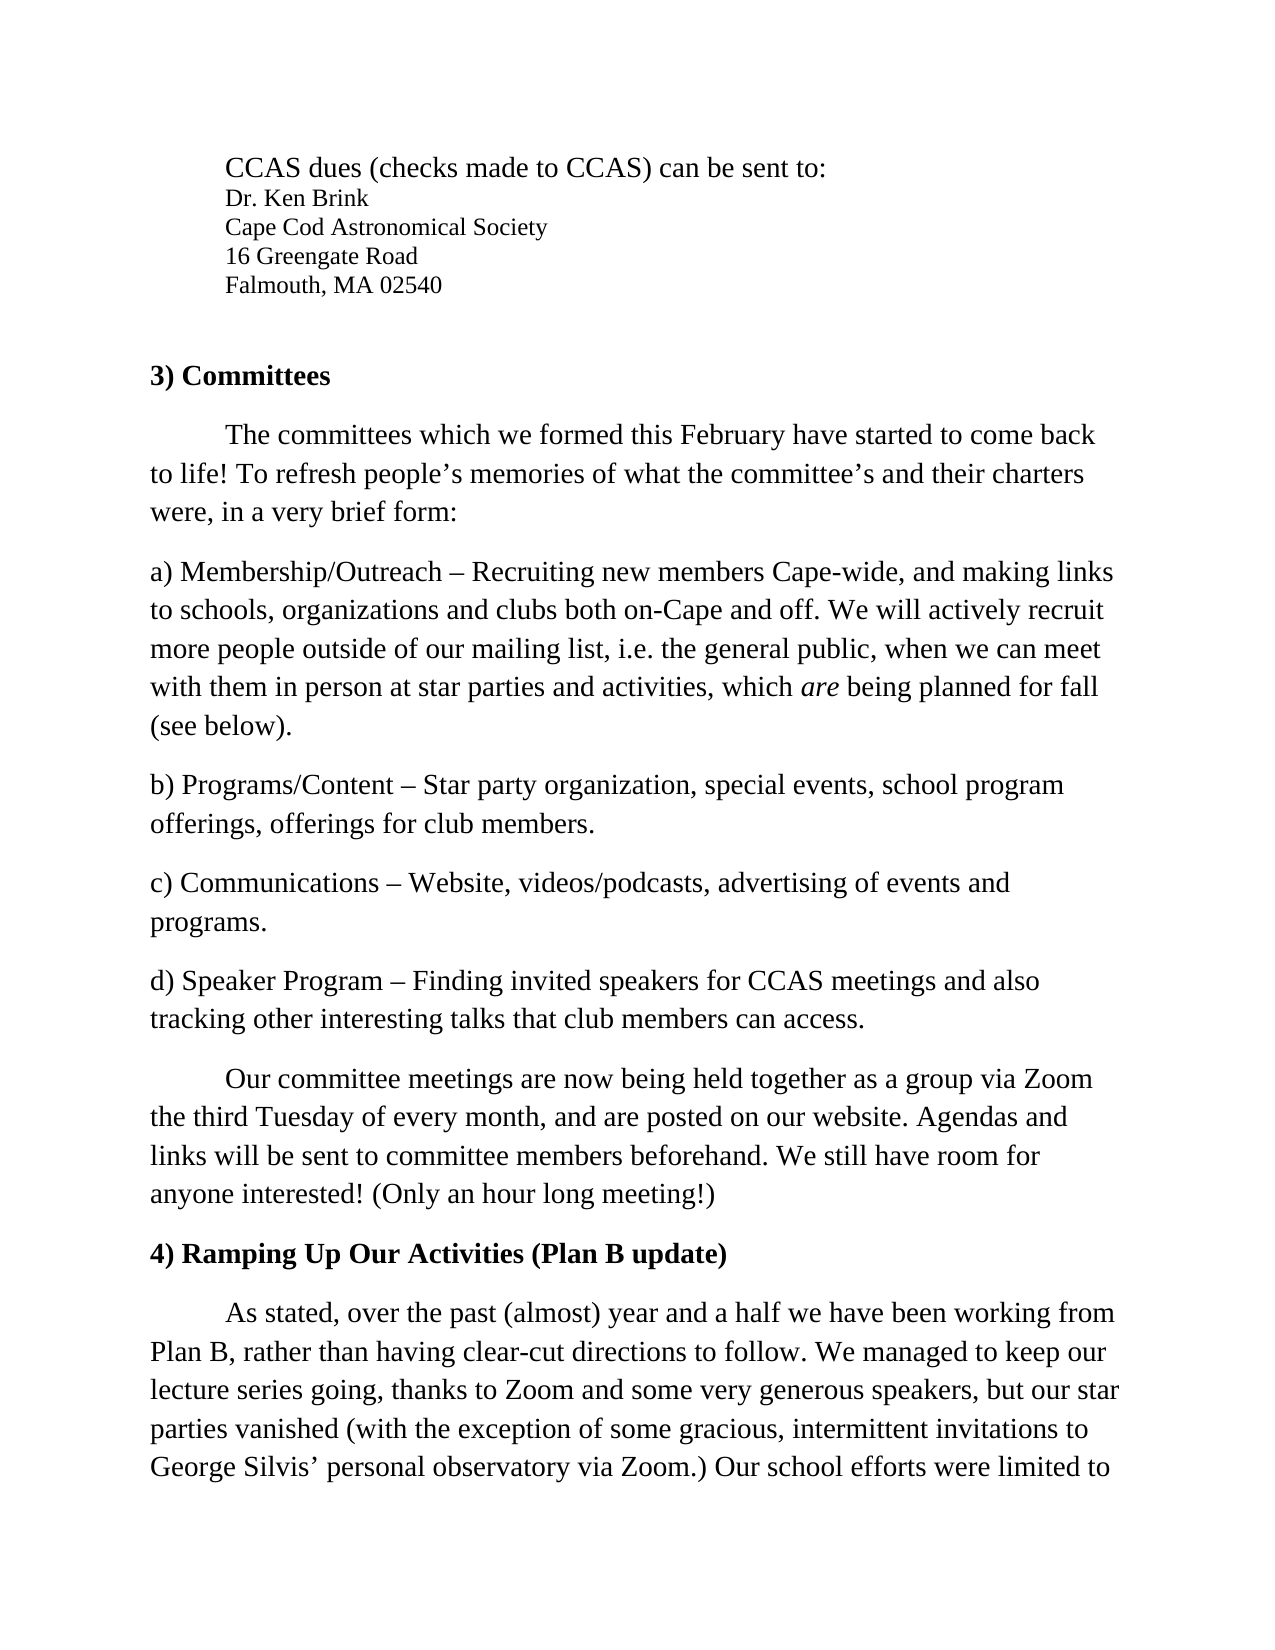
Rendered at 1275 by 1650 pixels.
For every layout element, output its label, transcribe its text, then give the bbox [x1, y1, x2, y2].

text b) Programs/Content – Star party organization, special events, school program offerings, offerings for club members. [150, 767, 1125, 839]
text d) Speaker Program – Finding invited speakers for CCAS meetings and also tracking other interesting talks that club members can access. [150, 963, 1125, 1035]
text Dr. Ken Brink [150, 183, 1125, 212]
text 4) Ramping Up Our Activities (Plan B update) [150, 1236, 1125, 1269]
text Our committee meetings are now being held together as a group via Zoom the third Tuesday of every month, and are posted on our website. Agendas and links will be sent to committee members beforehand. We still have room for anyone interested! (Only an hour long meeting!) [150, 1061, 1125, 1210]
text 3) Committees [150, 358, 1125, 391]
text 16 Greengate Road [150, 241, 1125, 270]
text a) Membership/Outreach – Recruiting new members Cape-wide, and making links to schools, organizations and clubs both on-Cape and off. We will actively recruit more people outside of our mailing list, i.e. the general public, when we can meet with them in person at star parties and activities, which are being planned for fall (see below). [150, 554, 1125, 741]
text The committees which we formed this February have started to come back to life! To refresh people’s memories of what the committee’s and their charters were, in a very brief form: [150, 417, 1125, 528]
text c) Communications – Website, videos/podcasts, advertising of events and programs. [150, 865, 1125, 937]
text Falmouth, MA 02540 [150, 270, 1125, 298]
text CCAS dues (checks made to CCAS) can be sent to: [150, 150, 1125, 183]
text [150, 1295, 1125, 1483]
text Cape Cod Astronomical Society [150, 212, 1125, 241]
